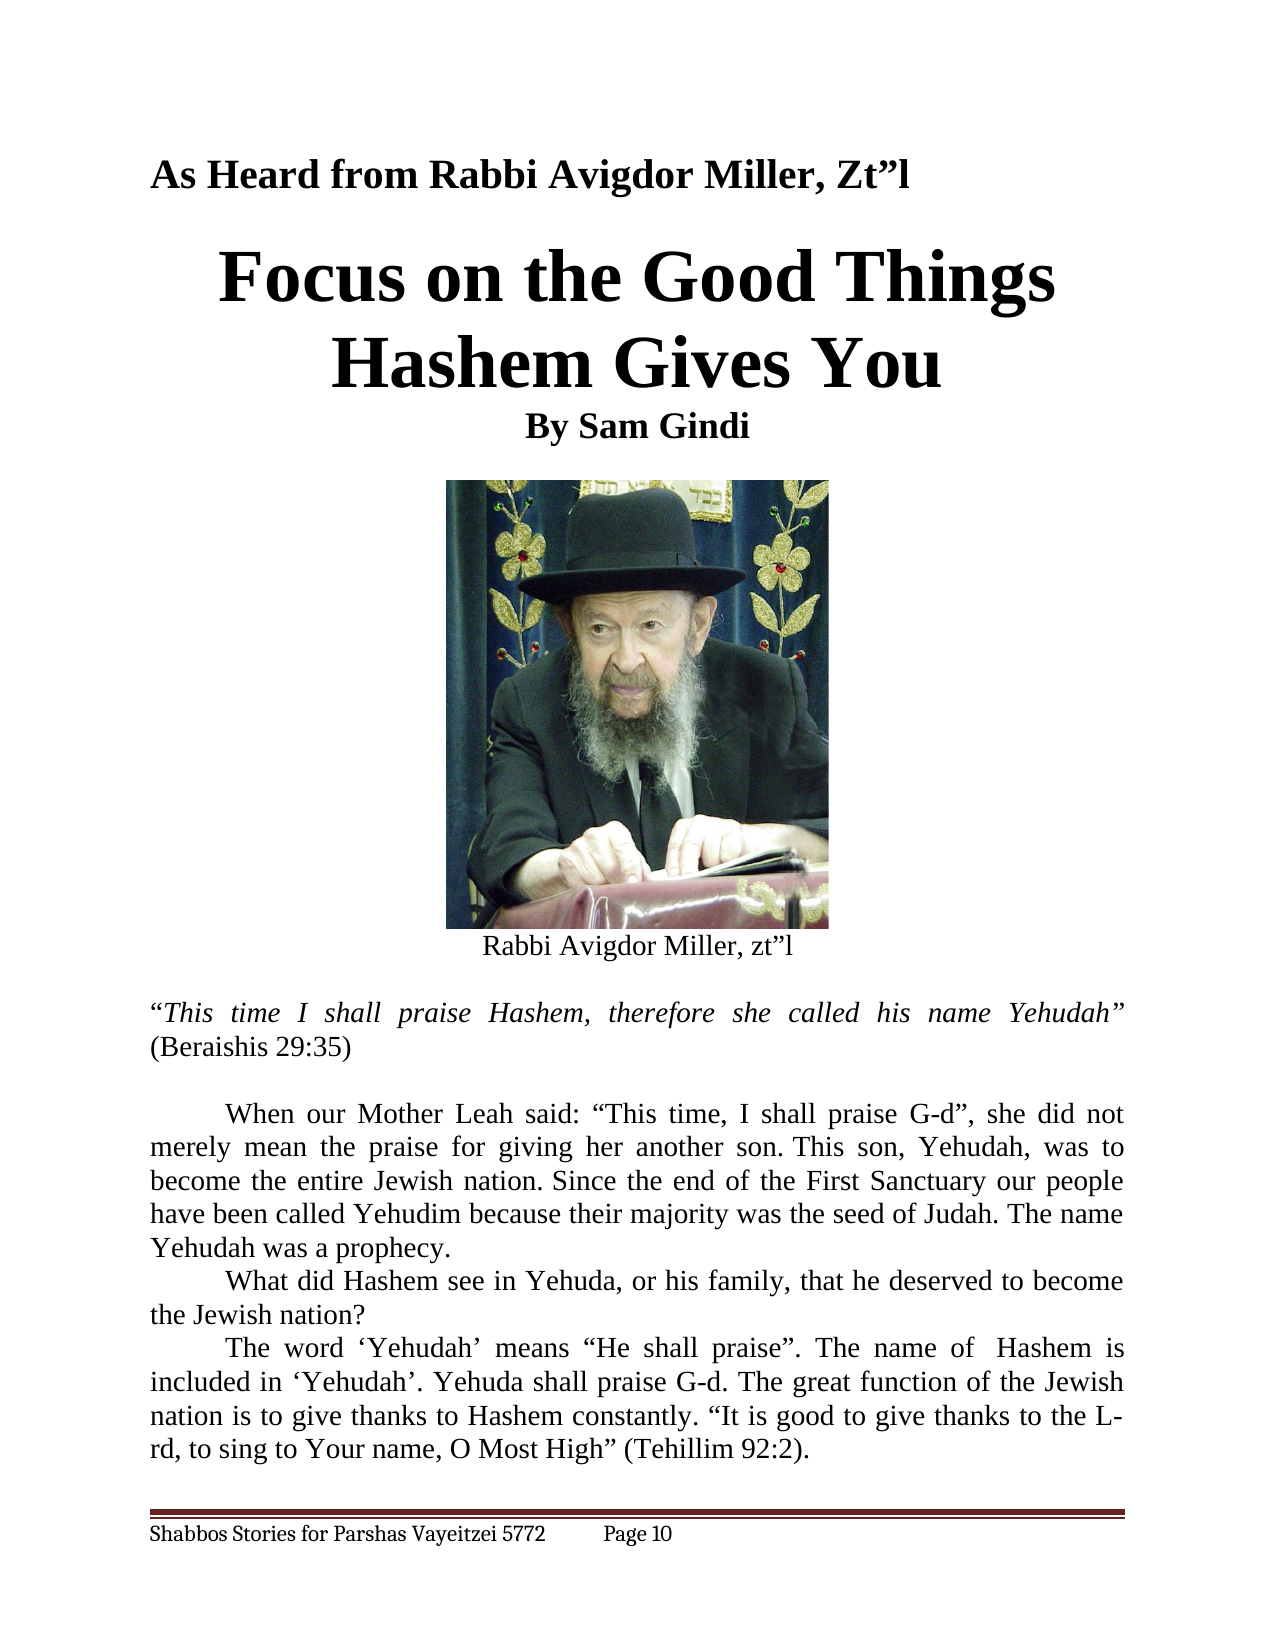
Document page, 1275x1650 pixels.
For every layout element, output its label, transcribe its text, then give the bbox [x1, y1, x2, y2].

text As Heard from Rabbi Avigdor Miller, Zt”l [150, 150, 1125, 198]
text What did Hashem see in Yehuda, or his family, that he deserved to become the Jewish nation? [150, 1263, 1125, 1331]
text The word ‘Yehudah’ means “He shall praise”. The name of Hashem is included in ‘Yehudah’. Yehuda shall praise G-d. The great function of the Jewish nation is to give thanks to Hashem constantly. “It is good to give thanks to the L-rd, to sing to Your name, O Most High” (Tehillim 92:2). [150, 1331, 1125, 1465]
text “This time I shall praise Hashem, therefore she called his name Yehudah” (Beraishis 29:35) [150, 995, 1125, 1062]
text Focus on the Good Things Hashem Gives You [150, 231, 1125, 404]
text By Sam Gindi [150, 404, 1125, 447]
text Rabbi Avigdor Miller, zt”l [150, 928, 1125, 962]
text When our Mother Leah said: “This time, I shall praise G-d”, she did not merely mean the praise for giving her another son. This son, Yehudah, was to become the entire Jewish nation. Since the end of the First Sanctuary our people have been called Yehudim because their majority was the seed of . The name Yehudah was a prophecy. [150, 1096, 1125, 1263]
picture [446, 480, 829, 929]
